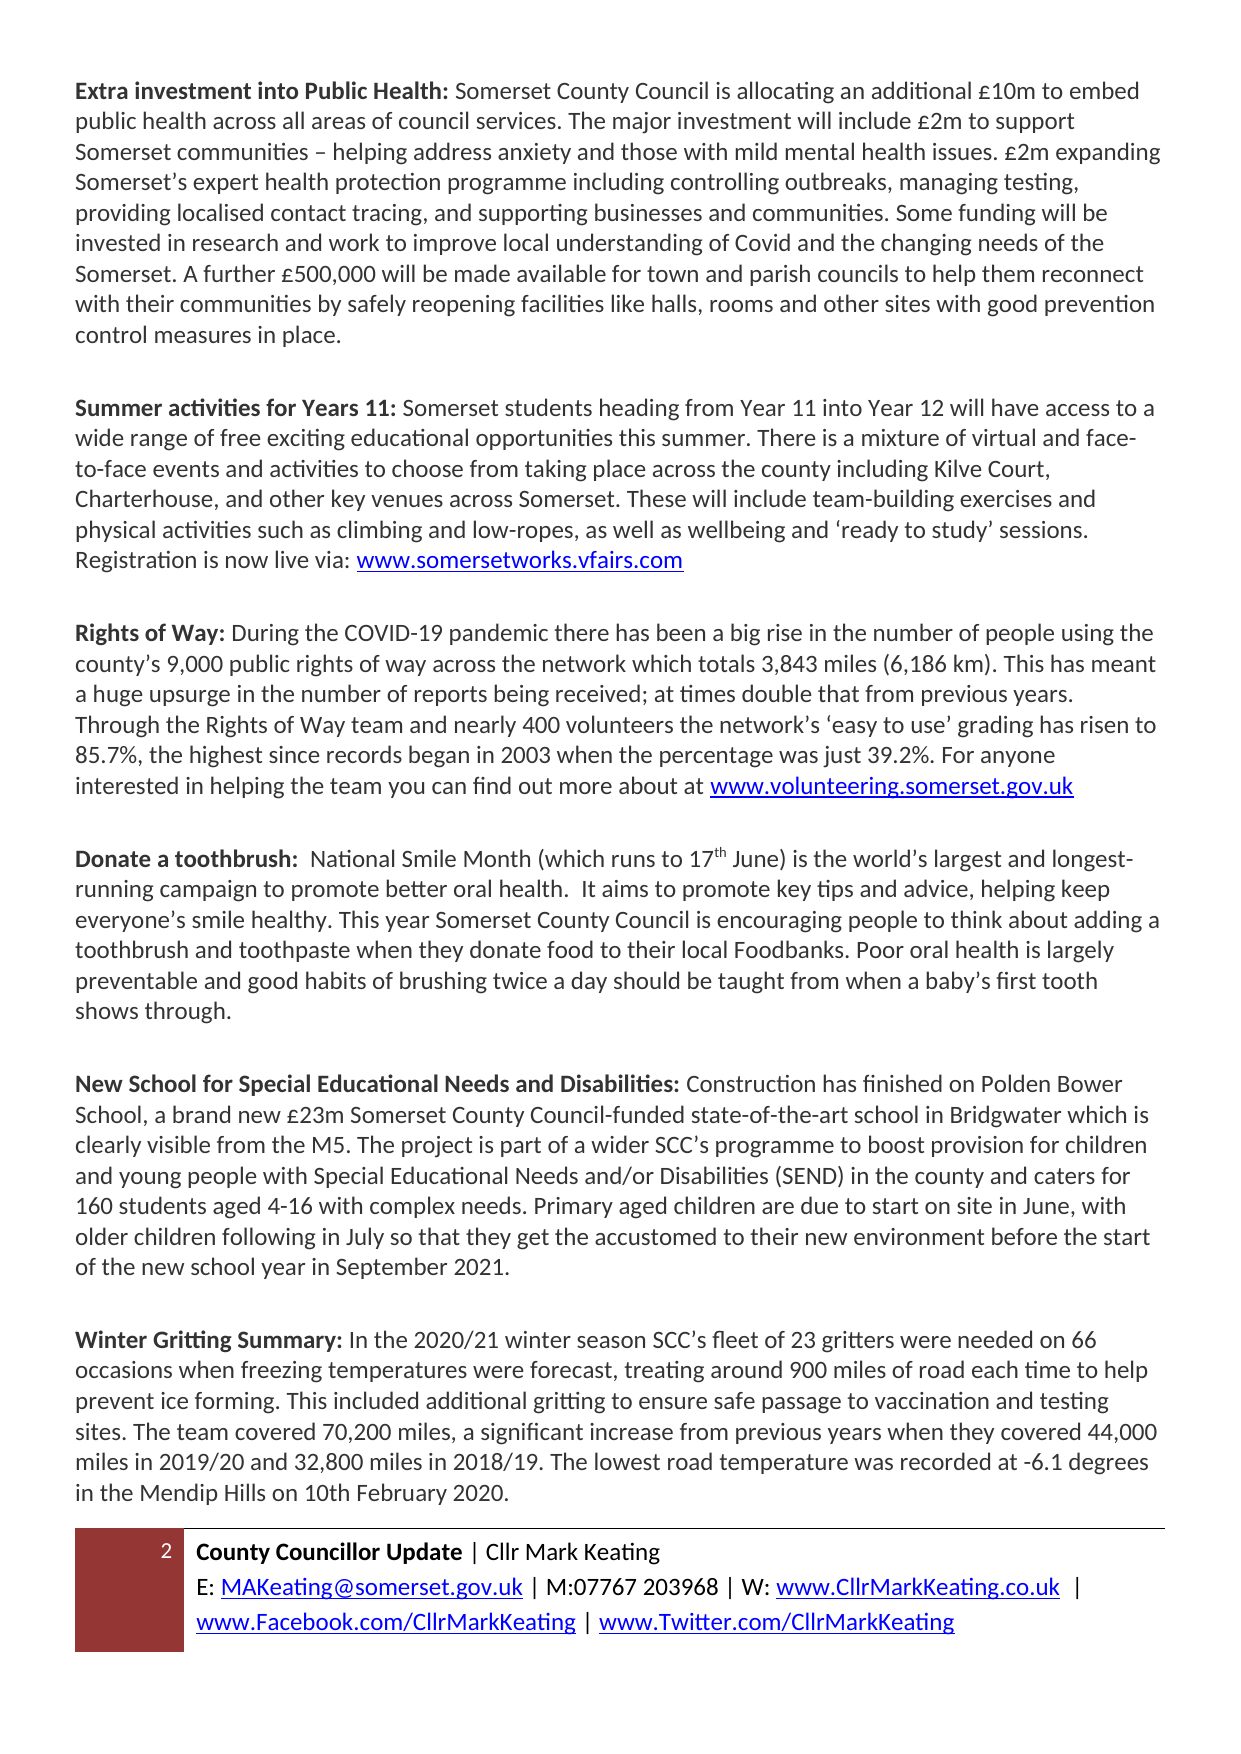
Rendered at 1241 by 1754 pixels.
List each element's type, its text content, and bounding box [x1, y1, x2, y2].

text Rights of Way: During the COVID-19 pandemic there has been a big rise in the number of people using the county’s 9,000 public rights of way across the network which totals 3,843 miles (6,186 km). This has meant a huge upsurge in the number of reports being received; at times double that from previous years. Through the Rights of Way team and nearly 400 volunteers the network’s ‘easy to use’ grading has risen to 85.7%, the highest since records began in 2003 when the percentage was just 39.2%. For anyone interested in helping the team you can find out more about at www.volunteering.somerset.gov.uk [75, 617, 1165, 801]
text Winter Gritting Summary: In the 2020/21 winter season SCC’s fleet of 23 gritters were needed on 66 occasions when freezing temperatures were forecast, treating around 900 miles of road each time to help prevent ice forming. This included additional gritting to ensure safe passage to vaccination and testing sites. The team covered 70,200 miles, a significant increase from previous years when they covered 44,000 miles in 2019/20 and 32,800 miles in 2018/19. The lowest road temperature was recorded at -6.1 degrees in the Mendip Hills on 10th February 2020. [75, 1324, 1165, 1507]
text New School for Special Educational Needs and Disabilities: Construction has finished on Polden Bower School, a brand new £23m Somerset County Council-funded state-of-the-art school in Bridgwater which is clearly visible from the M5. The project is part of a wider SCC’s programme to boost provision for children and young people with Special Educational Needs and/or Disabilities (SEND) in the county and caters for 160 students aged 4-16 with complex needs. Primary aged children are due to start on site in June, with older children following in July so that they get the accustomed to their new environment before the start of the new school year in September 2021. [75, 1068, 1165, 1282]
text Summer activities for Years 11: Somerset students heading from Year 11 into Year 12 will have access to a wide range of free exciting educational opportunities this summer. There is a mixture of virtual and face-to-face events and activities to choose from taking place across the county including Kilve Court, Charterhouse, and other key venues across Somerset. These will include team-building exercises and physical activities such as climbing and low-ropes, as well as wellbeing and ‘ready to study’ sessions. Registration is now live via: www.somersetworks.vfairs.com [75, 392, 1165, 575]
text Extra investment into Public Health: Somerset County Council is allocating an additional £10m to embed public health across all areas of council services. The major investment will include £2m to support Somerset communities – helping address anxiety and those with mild mental health issues. £2m expanding Somerset’s expert health protection programme including controlling outbreaks, managing testing, providing localised contact tracing, and supporting businesses and communities. Some funding will be invested in research and work to improve local understanding of Covid and the changing needs of the Somerset. A further £500,000 will be made available for town and parish councils to help them reconnect with their communities by safely reopening facilities like halls, rooms and other sites with good prevention control measures in place. [75, 75, 1165, 350]
text Donate a toothbrush: National Smile Month (which runs to 17th June) is the world’s largest and longest-running campaign to promote better oral health. It aims to promote key tips and advice, helping keep everyone’s smile healthy. This year Somerset County Council is encouraging people to think about adding a toothbrush and toothpaste when they donate food to their local Foodbanks. Poor oral health is largely preventable and good habits of brushing twice a day should be taught from when a baby’s first tooth shows through. [75, 843, 1165, 1026]
